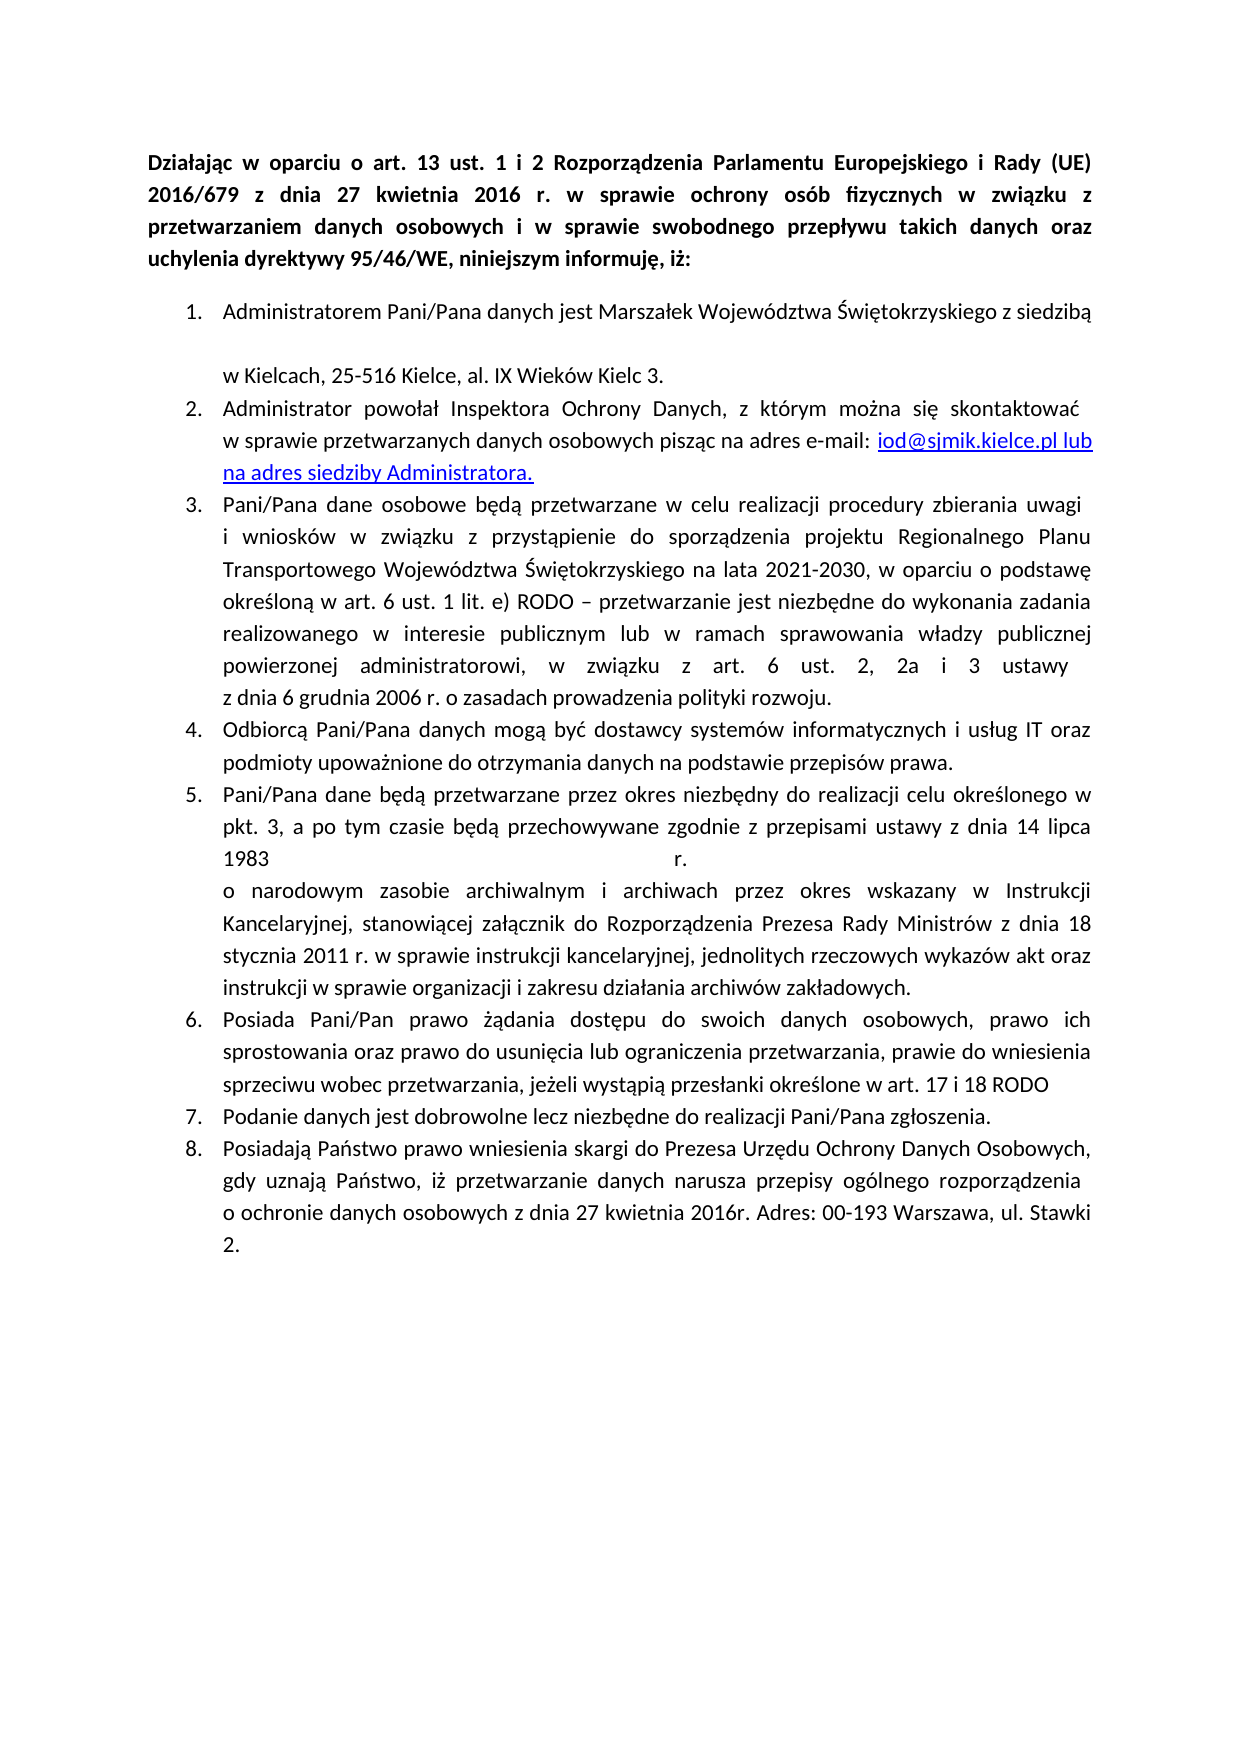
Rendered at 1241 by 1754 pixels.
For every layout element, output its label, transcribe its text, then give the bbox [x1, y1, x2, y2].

list Podanie danych jest dobrowolne lecz niezbędne do realizacji Pani/Pana zgłoszenia. [185, 1102, 1093, 1130]
list Posiada Pani/Pan prawo żądania dostępu do swoich danych osobowych, prawo ich sprostowania oraz prawo do usunięcia lub ograniczenia przetwarzania, prawie do wniesienia sprzeciwu wobec przetwarzania, jeżeli wystąpią przesłanki określone w art. 17 i 18 RODO [185, 1005, 1093, 1098]
list Pani/Pana dane będą przetwarzane przez okres niezbędny do realizacji celu określonego w pkt. 3, a po tym czasie będą przechowywane zgodnie z przepisami ustawy z dnia 14 lipca 1983 r. o narodowym zasobie archiwalnym i archiwach przez okres wskazany w Instrukcji Kancelaryjnej, stanowiącej załącznik do Rozporządzenia Prezesa Rady Ministrów z dnia 18 stycznia 2011 r. w sprawie instrukcji kancelaryjnej, jednolitych rzeczowych wykazów akt oraz instrukcji w sprawie organizacji i zakresu działania archiwów zakładowych. [185, 780, 1093, 1001]
text Działając w oparciu o art. 13 ust. 1 i 2 Rozporządzenia Parlamentu Europejskiego i Rady (UE) 2016/679 z dnia 27 kwietnia 2016 r. w sprawie ochrony osób fizycznych w związku z przetwarzaniem danych osobowych i w sprawie swobodnego przepływu takich danych oraz uchylenia dyrektywy 95/46/WE, niniejszym informuję, iż: [148, 148, 1093, 272]
list Odbiorcą Pani/Pana danych mogą być dostawcy systemów informatycznych i usług IT oraz podmioty upoważnione do otrzymania danych na podstawie przepisów prawa. [185, 716, 1093, 776]
list Posiadają Państwo prawo wniesienia skargi do Prezesa Urzędu Ochrony Danych Osobowych, gdy uznają Państwo, iż przetwarzanie danych narusza przepisy ogólnego rozporządzenia o ochronie danych osobowych z dnia 27 kwietnia 2016r. Adres: 00-193 Warszawa, ul. Stawki 2. [185, 1134, 1093, 1259]
list Administrator powołał Inspektora Ochrony Danych, z którym można się skontaktować w sprawie przetwarzanych danych osobowych pisząc na adres e-mail: iod@sjmik.kielce.pl lub na adres siedziby Administratora. [185, 394, 1093, 486]
list Administratorem Pani/Pana danych jest Marszałek Województwa Świętokrzyskiego z siedzibą w Kielcach, 25-516 Kielce, al. IX Wieków Kielc 3. [185, 297, 1093, 389]
list Pani/Pana dane osobowe będą przetwarzane w celu realizacji procedury zbierania uwagi i wniosków w związku z przystąpienie do sporządzenia projektu Regionalnego Planu Transportowego Województwa Świętokrzyskiego na lata 2021-2030, w oparciu o podstawę określoną w art. 6 ust. 1 lit. e) RODO – przetwarzanie jest niezbędne do wykonania zadania realizowanego w interesie publicznym lub w ramach sprawowania władzy publicznej powierzonej administratorowi, w związku z art. 6 ust. 2, 2a i 3 ustawy z dnia 6 grudnia 2006 r. o zasadach prowadzenia polityki rozwoju. [185, 490, 1093, 711]
